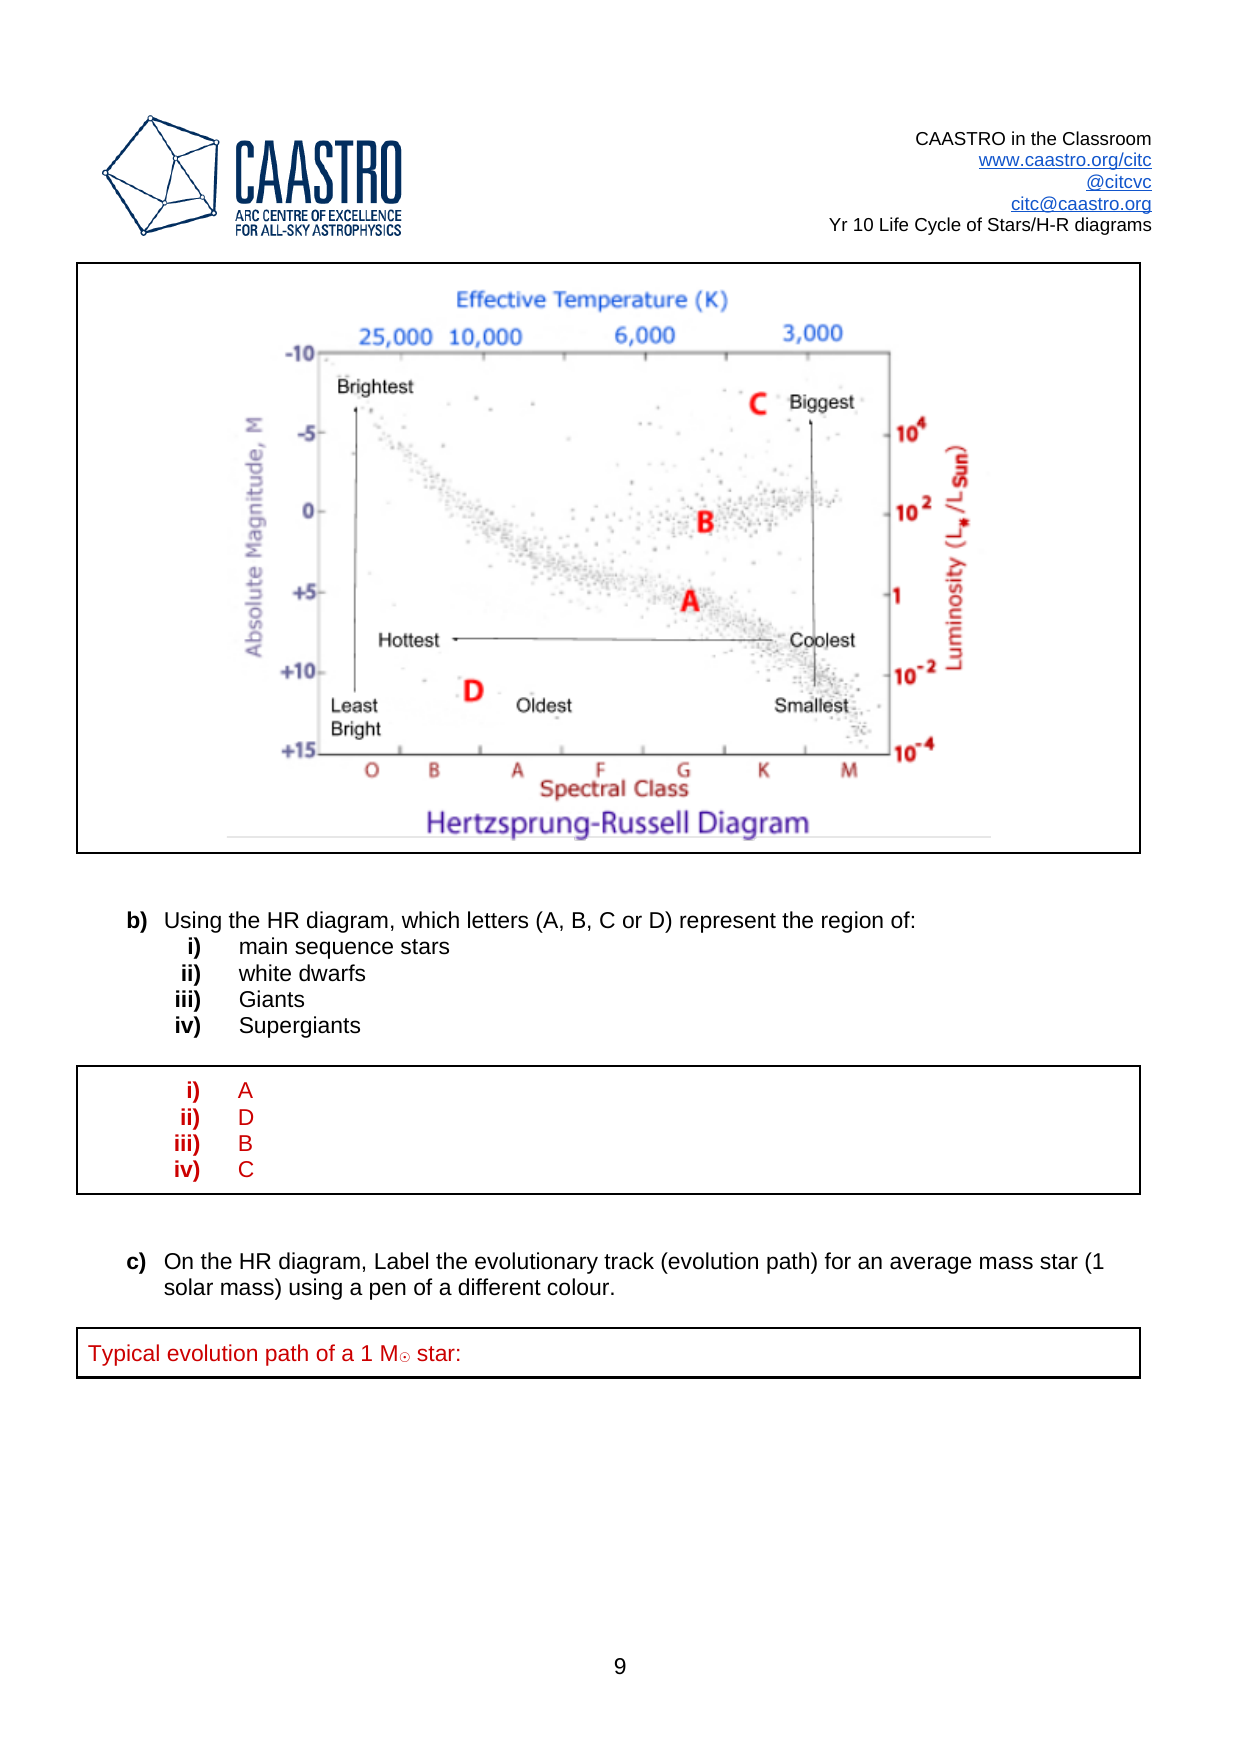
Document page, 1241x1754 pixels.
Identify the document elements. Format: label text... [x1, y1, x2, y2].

list Giants [201, 986, 1152, 1012]
picture [88, 102, 417, 257]
list Using the HR diagram, which letters (A, B, C or D) represent the region of: [126, 907, 1152, 933]
table_header Typical evolution path of a 1 M☉ star: [78, 1329, 1139, 1376]
picture [226, 274, 991, 842]
table_header [78, 264, 1139, 852]
table_header A D B C [78, 1067, 1139, 1193]
list main sequence stars [201, 933, 1152, 959]
list On the HR diagram, Label the evolutionary track (evolution path) for an average mass star (1 solar mass) using a pen of a different colour. [126, 1248, 1152, 1301]
list white dwarfs [201, 959, 1152, 986]
list Supergiants [201, 1012, 1152, 1038]
